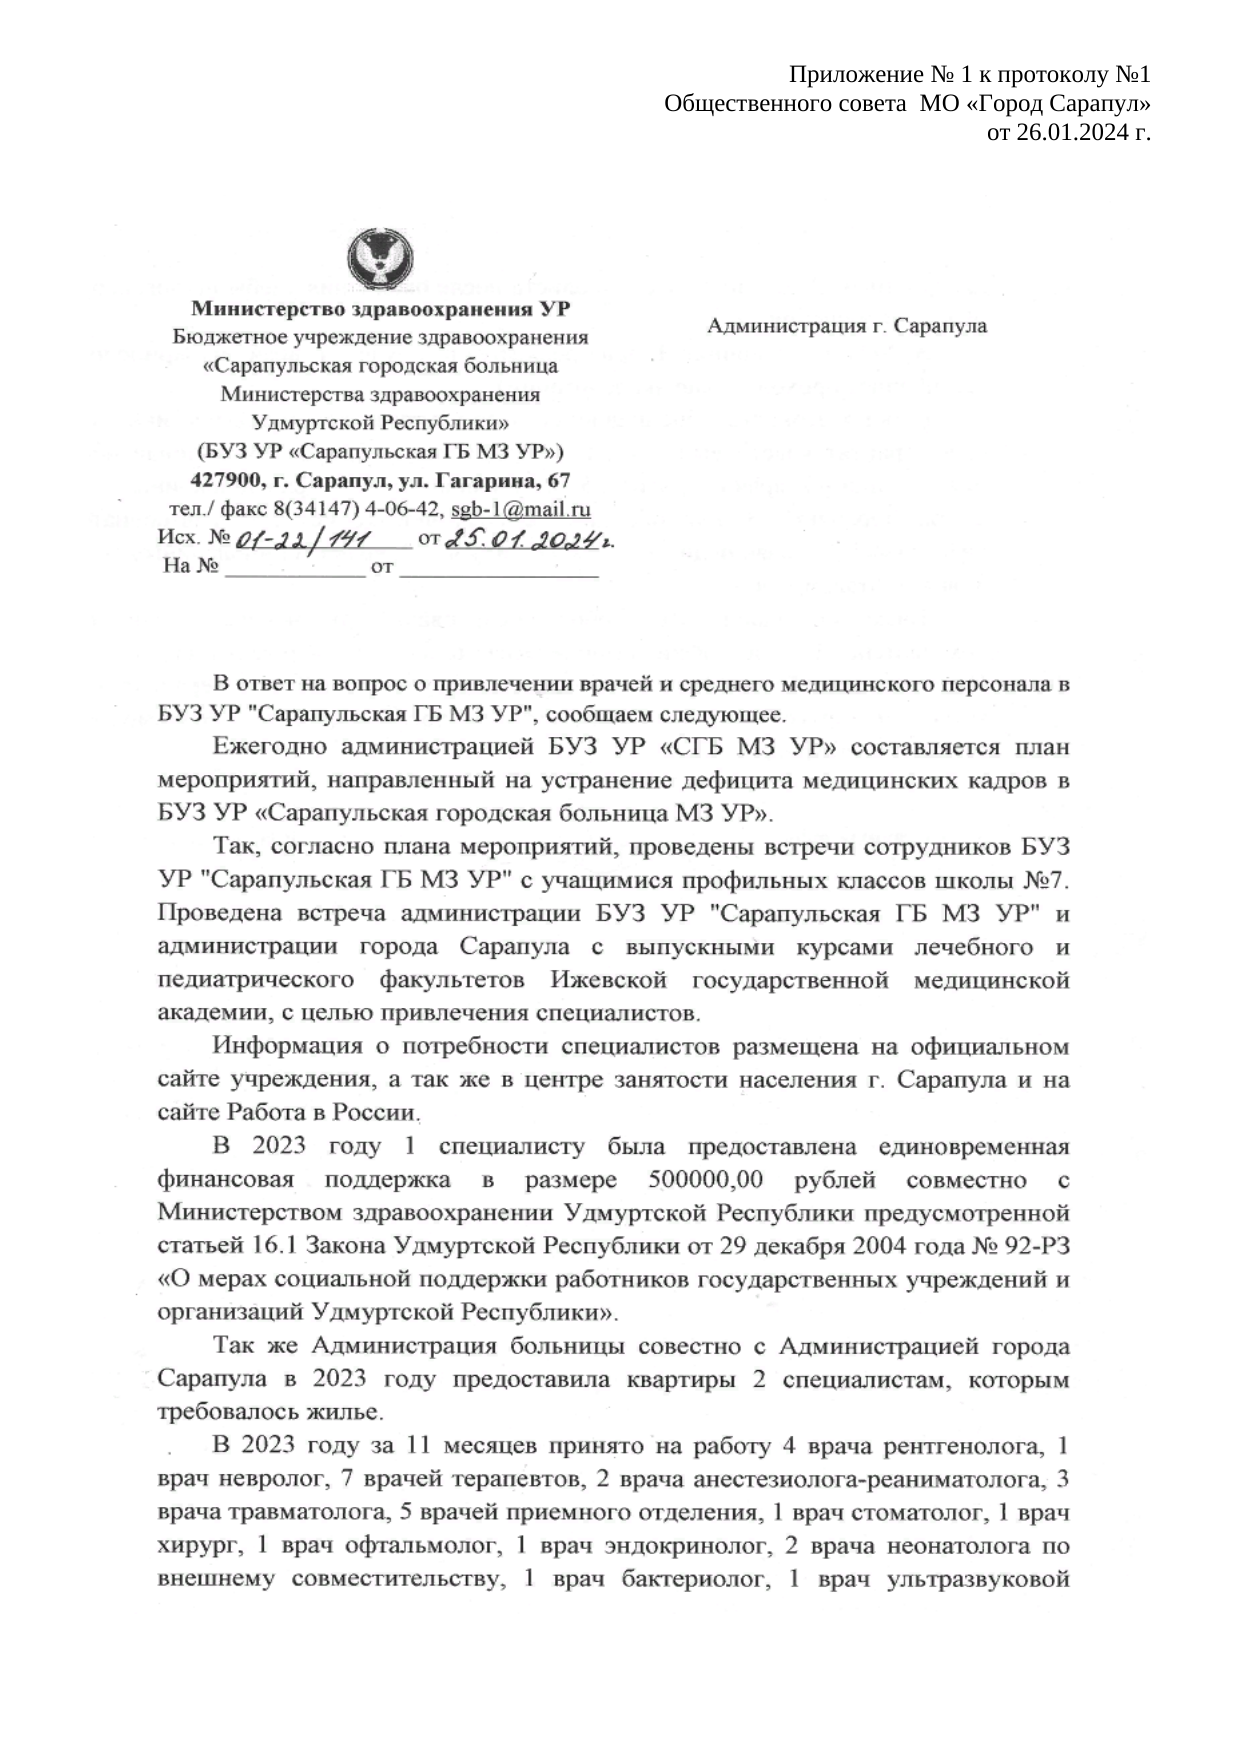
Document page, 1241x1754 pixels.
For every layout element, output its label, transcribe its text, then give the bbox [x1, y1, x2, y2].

picture [88, 195, 1147, 1614]
text Общественного совета МО «Город Сарапул» [89, 88, 1152, 117]
text Приложение № 1 к протоколу №1 [89, 59, 1152, 88]
text от 26.01.2024 г. [89, 117, 1152, 145]
